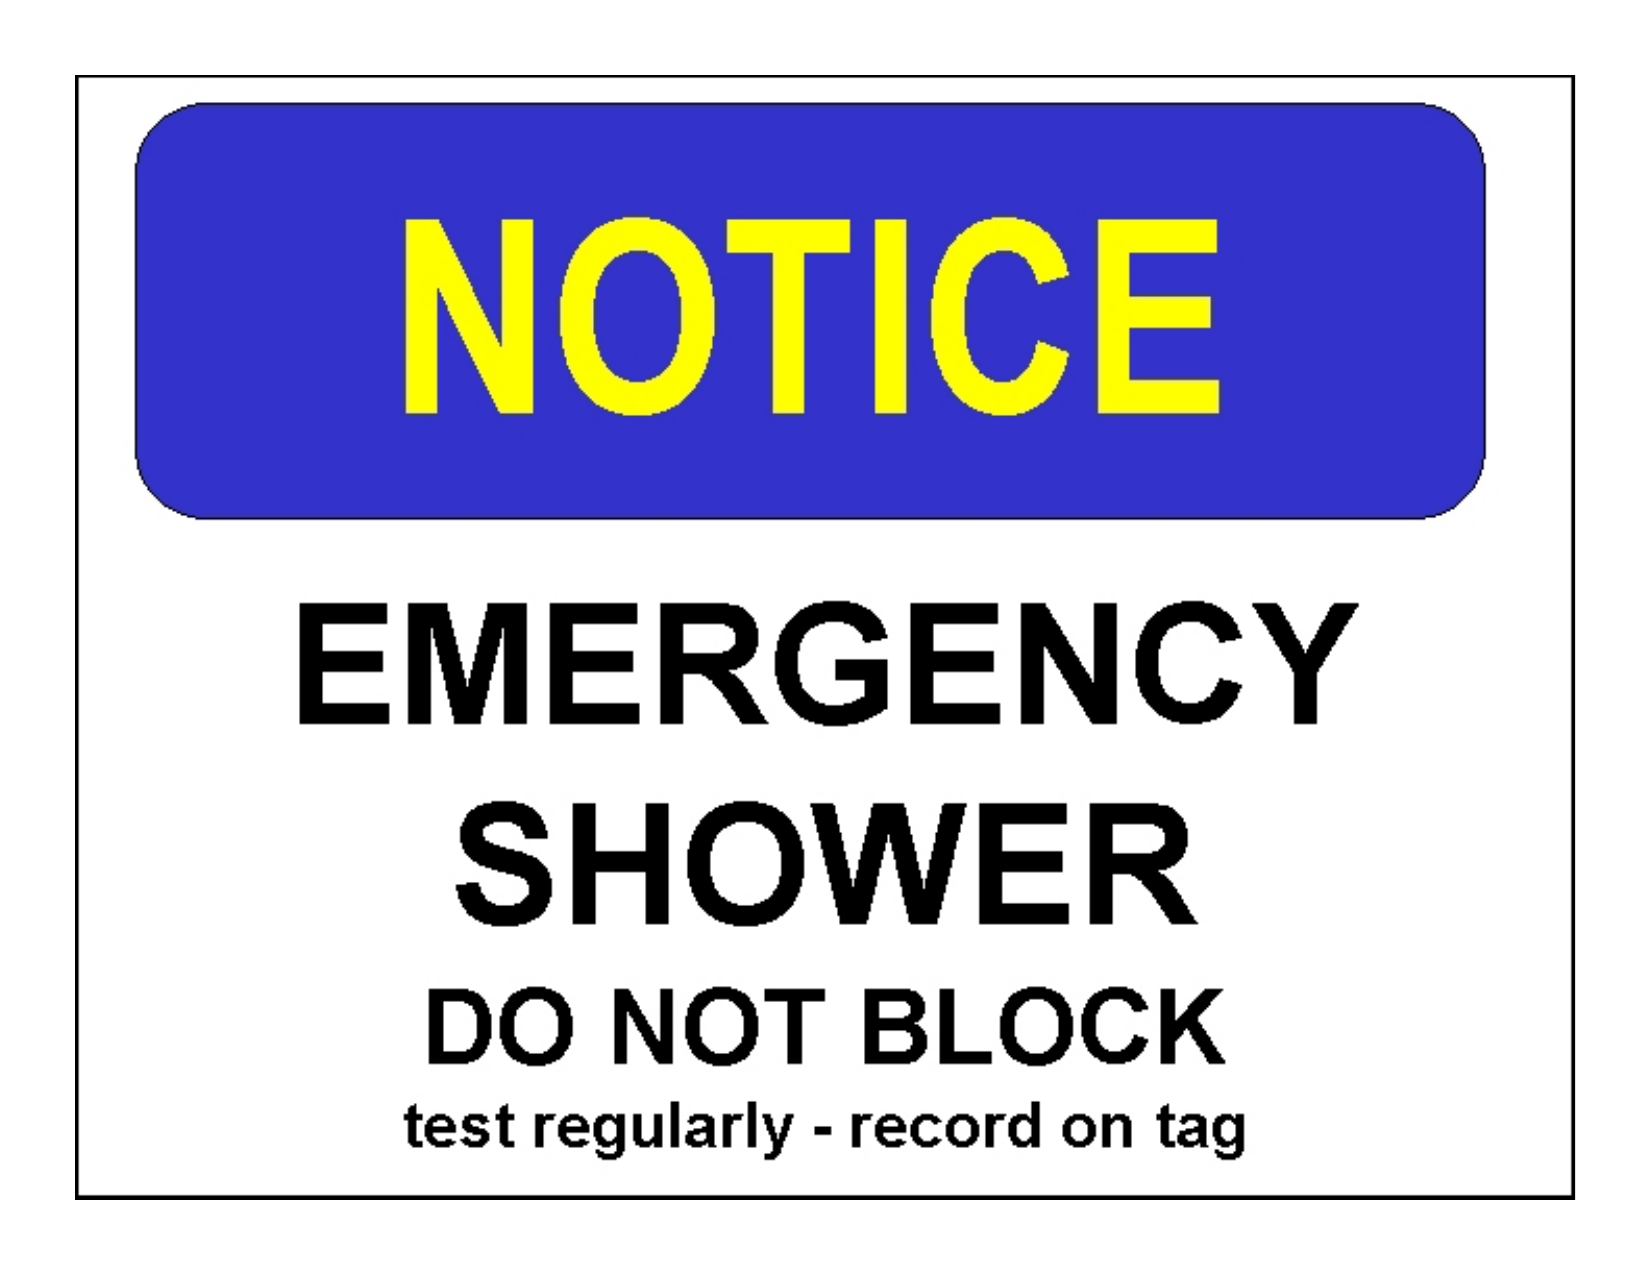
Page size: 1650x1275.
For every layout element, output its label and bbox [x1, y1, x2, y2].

picture [75, 75, 1575, 1200]
